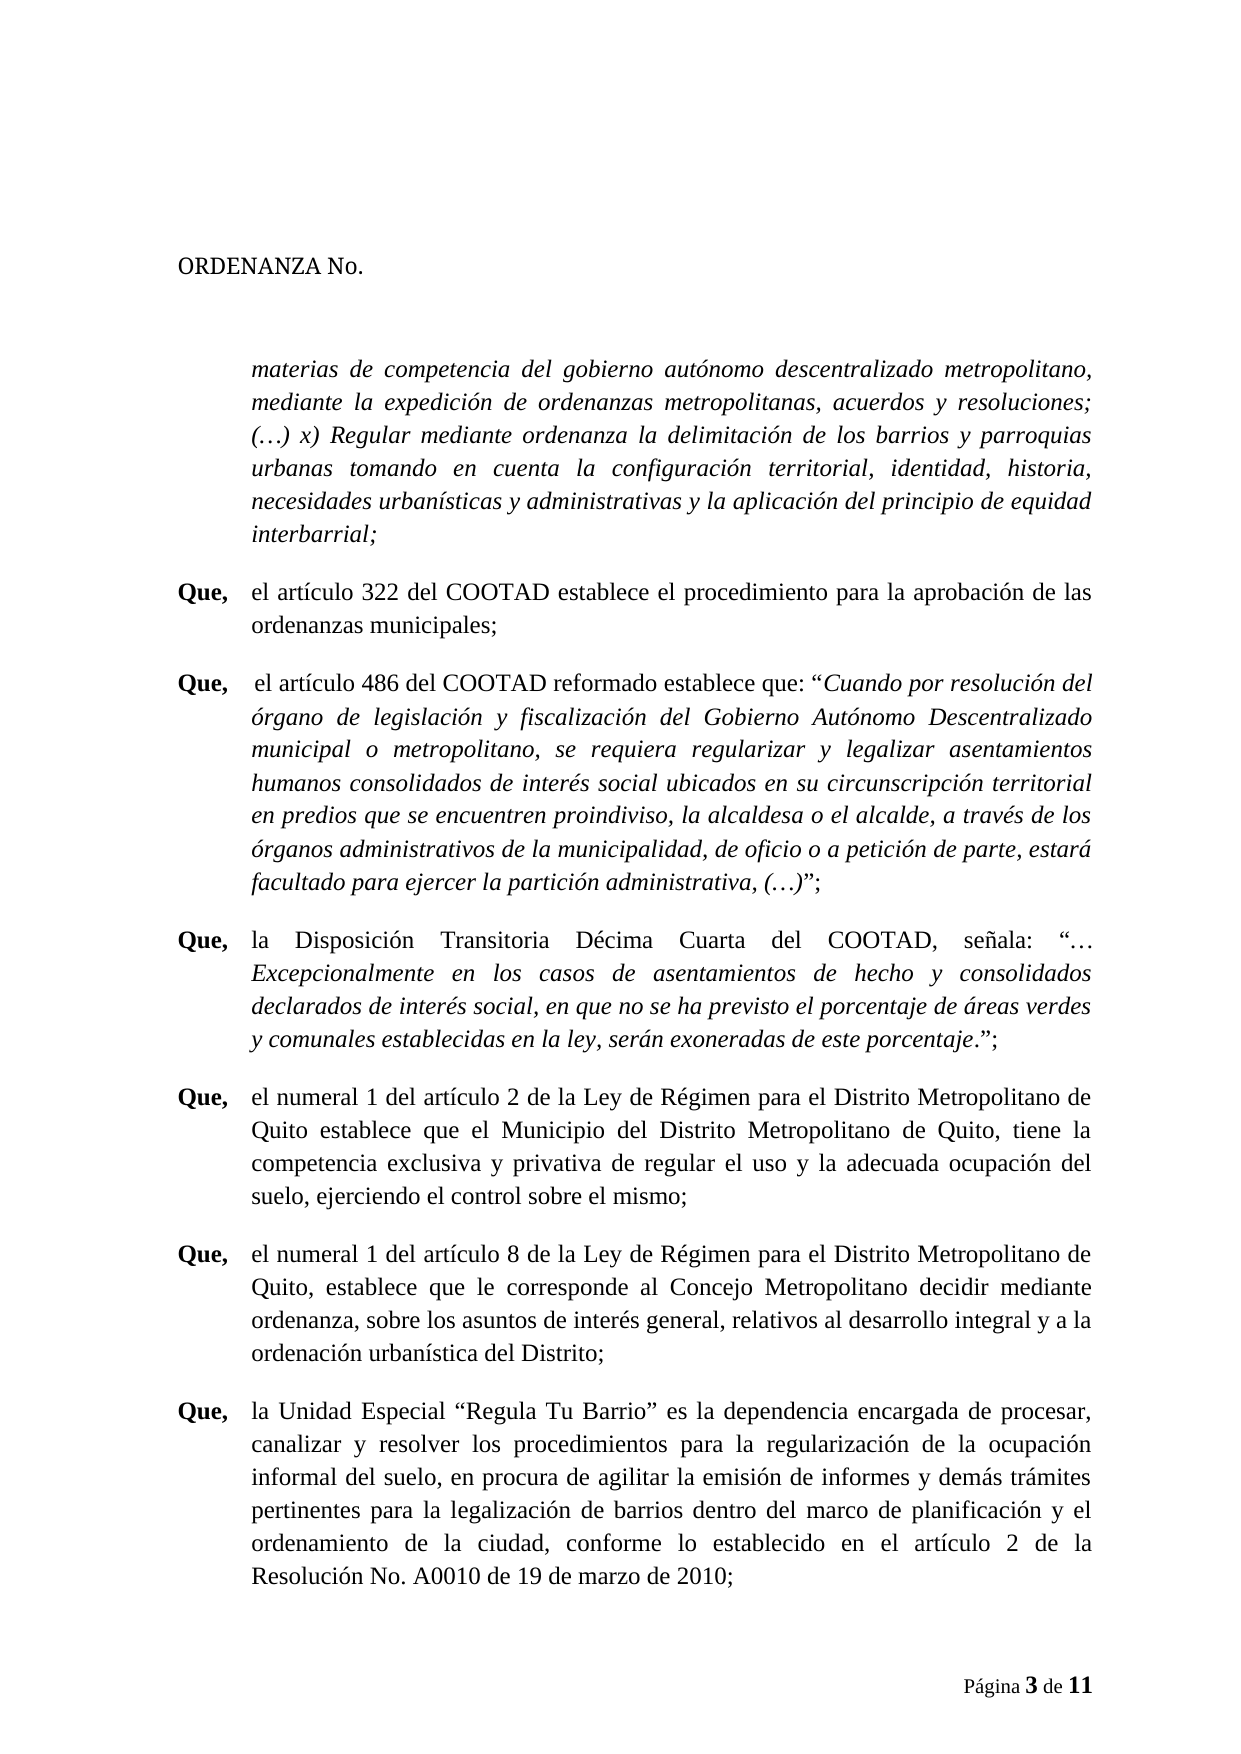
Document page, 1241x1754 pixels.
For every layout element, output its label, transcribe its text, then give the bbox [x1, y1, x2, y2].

text Que, el numeral 1 del artículo 8 de la Ley de Régimen para el Distrito Metropolitano de Quito, establece que le corresponde al Concejo Metropolitano decidir mediante ordenanza, sobre los asuntos de interés general, relativos al desarrollo integral y a la ordenación urbanística del Distrito; [177, 1239, 1093, 1367]
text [177, 354, 1093, 548]
text Que, el artículo 486 del COOTAD reformado establece que: “Cuando por resolución del órgano de legislación y fiscalización del Gobierno Autónomo Descentralizado municipal o metropolitano, se requiera regularizar y legalizar asentamientos humanos consolidados de interés social ubicados en su circunscripción territorial en predios que se encuentren proindiviso, la alcaldesa o el alcalde, a través de los órganos administrativos de la municipalidad, de oficio o a petición de parte, estará facultado para ejercer la partición administrativa, (…)”; [177, 668, 1093, 895]
text Que, la Disposición Transitoria Décima Cuarta del COOTAD, señala: “…Excepcionalmente en los casos de asentamientos de hecho y consolidados declarados de interés social, en que no se ha previsto el porcentaje de áreas verdes y comunales establecidas en la ley, serán exoneradas de este porcentaje.”; [177, 925, 1093, 1052]
text Que, la Unidad Especial “Regula Tu Barrio” es la dependencia encargada de procesar, canalizar y resolver los procedimientos para la regularización de la ocupación informal del suelo, en procura de agilitar la emisión de informes y demás trámites pertinentes para la legalización de barrios dentro del marco de planificación y el ordenamiento de la ciudad, conforme lo establecido en el artículo 2 de la Resolución No. A0010 de 19 de marzo de 2010; [177, 1396, 1093, 1590]
text Que, el artículo 322 del COOTAD establece el procedimiento para la aprobación de las ordenanzas municipales; [177, 577, 1093, 639]
text Que, el numeral 1 del artículo 2 de la Ley de Régimen para el Distrito Metropolitano de Quito establece que el Municipio del Distrito Metropolitano de Quito, tiene la competencia exclusiva y privativa de regular el uso y la adecuada ocupación del suelo, ejerciendo el control sobre el mismo; [177, 1082, 1093, 1209]
